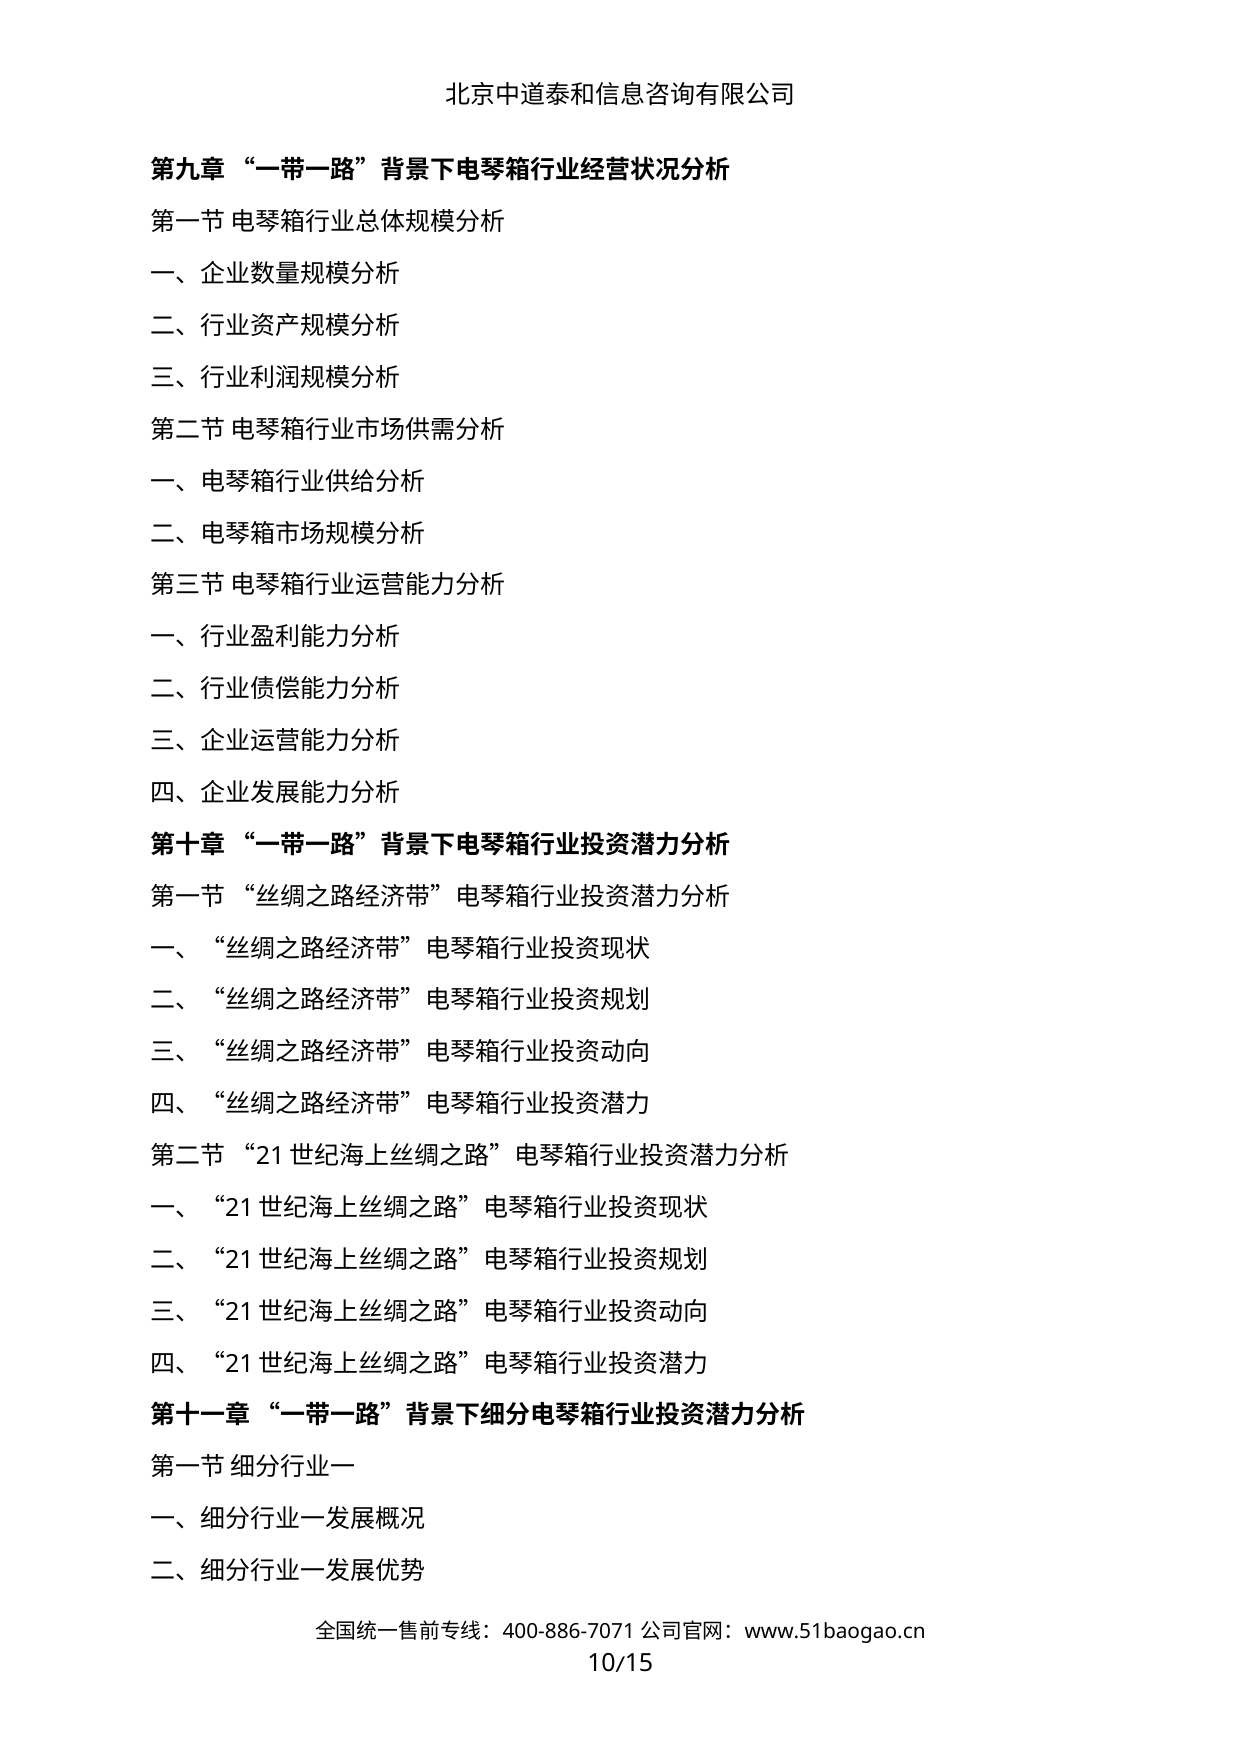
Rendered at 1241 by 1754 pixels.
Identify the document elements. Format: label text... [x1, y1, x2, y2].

text 第二节 “21世纪海上丝绸之路”电琴箱行业投资潜力分析 [150, 1136, 1090, 1172]
text 第一节 “丝绸之路经济带”电琴箱行业投资潜力分析 [150, 876, 1090, 912]
text 三、行业利润规模分析 [150, 357, 1090, 394]
text 第十一章 “一带一路”背景下细分电琴箱行业投资潜力分析 [150, 1395, 1090, 1431]
text 三、企业运营能力分析 [150, 721, 1090, 757]
text 第一节 细分行业一 [150, 1447, 1090, 1483]
text 三、“丝绸之路经济带”电琴箱行业投资动向 [150, 1032, 1090, 1068]
text 四、“丝绸之路经济带”电琴箱行业投资潜力 [150, 1084, 1090, 1120]
text 二、细分行业一发展优势 [150, 1551, 1090, 1587]
text 四、企业发展能力分析 [150, 772, 1090, 809]
text 二、行业债偿能力分析 [150, 669, 1090, 705]
text 二、行业资产规模分析 [150, 306, 1090, 342]
text 第一节 电琴箱行业总体规模分析 [150, 202, 1090, 238]
text 三、“21世纪海上丝绸之路”电琴箱行业投资动向 [150, 1291, 1090, 1327]
text 第十章 “一带一路”背景下电琴箱行业投资潜力分析 [150, 824, 1090, 861]
text 四、“21世纪海上丝绸之路”电琴箱行业投资潜力 [150, 1343, 1090, 1379]
text 一、电琴箱行业供给分析 [150, 461, 1090, 497]
text 二、“丝绸之路经济带”电琴箱行业投资规划 [150, 980, 1090, 1016]
text 第三节 电琴箱行业运营能力分析 [150, 565, 1090, 601]
text 一、企业数量规模分析 [150, 254, 1090, 290]
text 一、行业盈利能力分析 [150, 617, 1090, 653]
text 一、细分行业一发展概况 [150, 1499, 1090, 1535]
text 一、“丝绸之路经济带”电琴箱行业投资现状 [150, 928, 1090, 964]
text 二、“21世纪海上丝绸之路”电琴箱行业投资规划 [150, 1239, 1090, 1276]
text 第二节 电琴箱行业市场供需分析 [150, 409, 1090, 446]
text 一、“21世纪海上丝绸之路”电琴箱行业投资现状 [150, 1187, 1090, 1224]
text 二、电琴箱市场规模分析 [150, 513, 1090, 549]
text 第九章 “一带一路”背景下电琴箱行业经营状况分析 [150, 150, 1090, 186]
